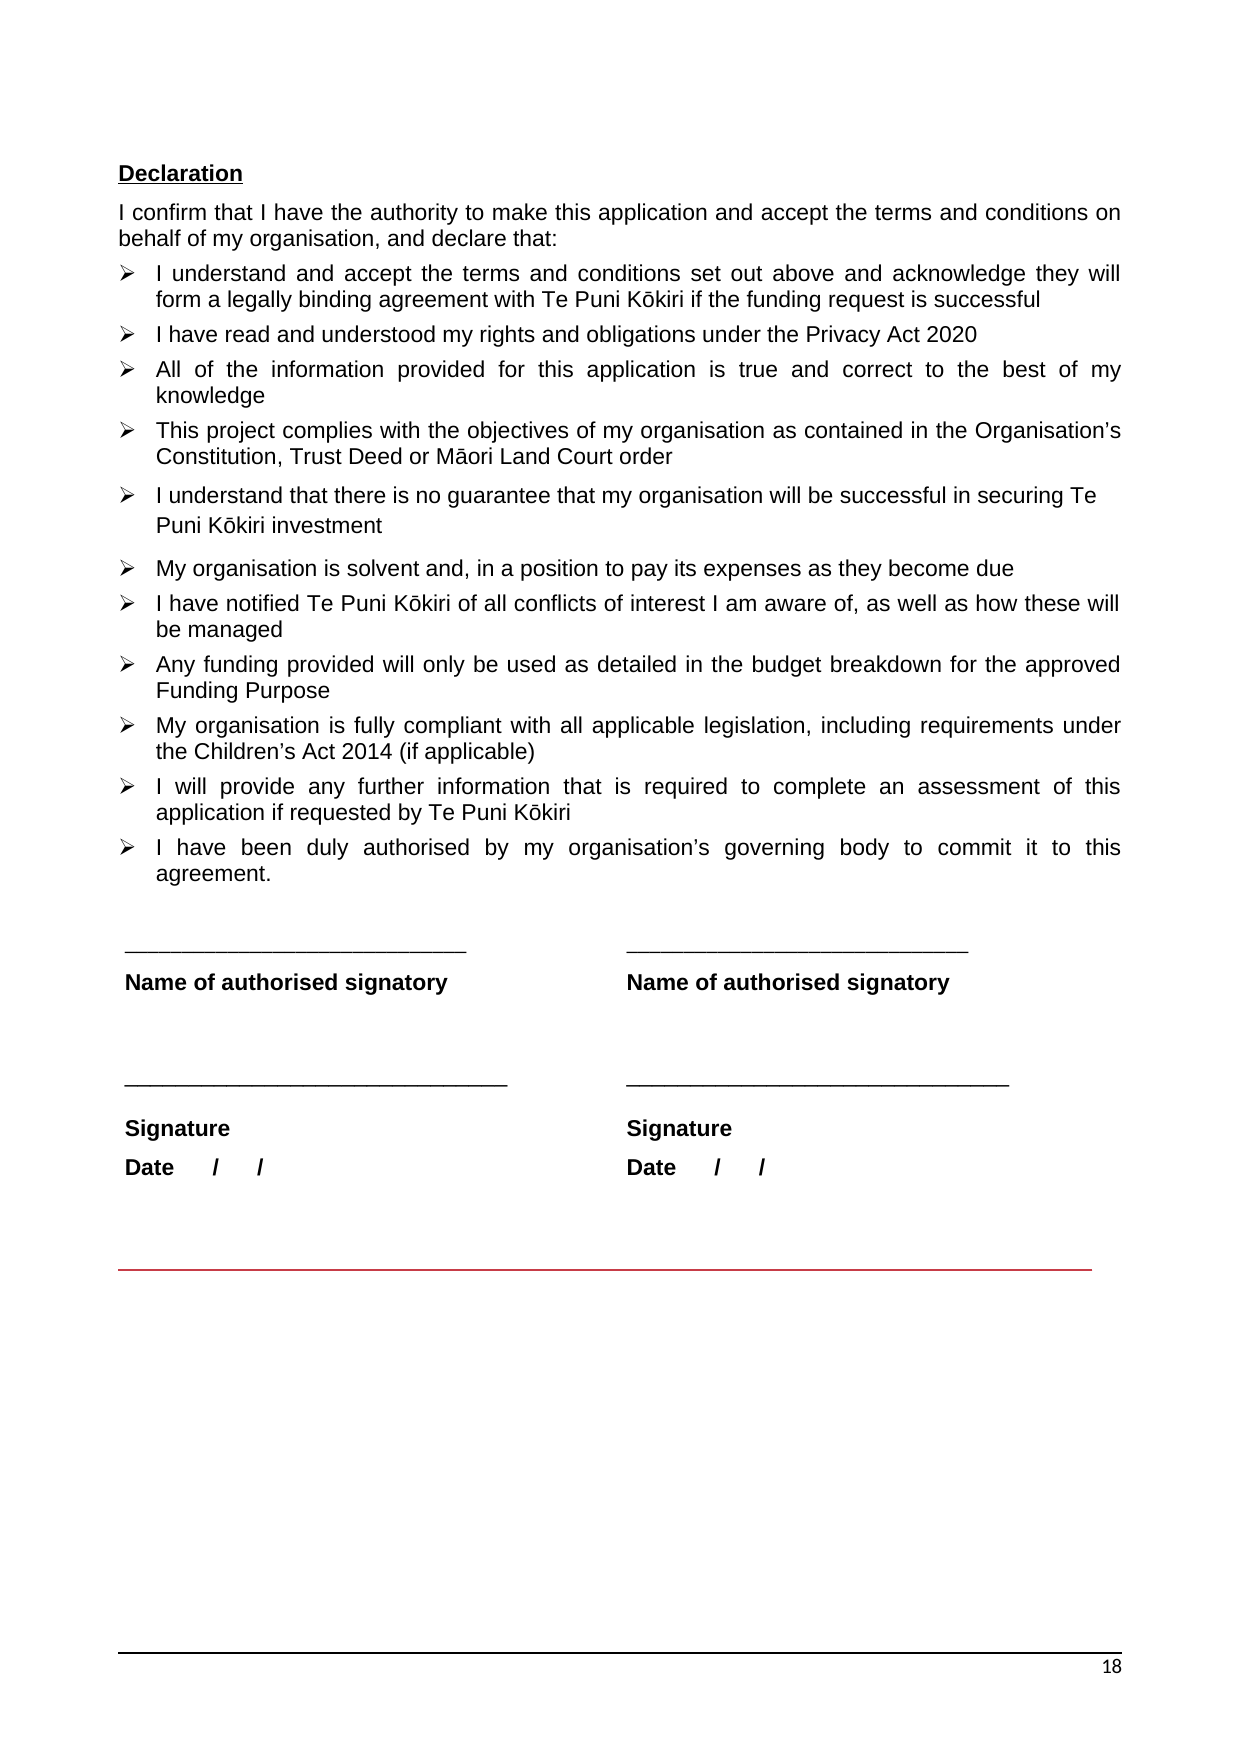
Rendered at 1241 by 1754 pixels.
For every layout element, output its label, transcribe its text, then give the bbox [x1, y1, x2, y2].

list My organisation is solvent and, in a position to pay its expenses as they become due [118, 555, 1122, 581]
table_cell Name of authorised signatory [620, 962, 1122, 1001]
list I have read and understood my rights and obligations under the Privacy Act 2020 [118, 321, 1122, 347]
list I understand that there is no guarantee that my organisation will be successful in securing Te Puni Kōkiri investment [118, 482, 1127, 539]
table_cell Signature [620, 1109, 1122, 1148]
list I have notified Te Puni Kōkiri of all conflicts of interest I am aware of, as well as how these will be managed [118, 590, 1122, 642]
text Declaration [118, 160, 1122, 187]
table_cell Name of authorised signatory [118, 962, 620, 1001]
table_header ______________________________ [118, 921, 620, 962]
list I have been duly authorised by my organisation’s governing body to commit it to this agreement. [118, 834, 1122, 887]
table_cell Date / / [620, 1148, 1122, 1187]
table_cell Signature [118, 1109, 620, 1148]
table_cell Date / / [118, 1148, 620, 1187]
list My organisation is fully compliant with all applicable legislation, including requirements under the Children’s Act 2014 (if applicable) [118, 712, 1122, 764]
list Any funding provided will only be used as detailed in the budget breakdown for the approved Funding Purpose [118, 651, 1122, 703]
list All of the information provided for this application is true and correct to the best of my knowledge [118, 356, 1122, 408]
list I will provide any further information that is required to complete an assessment of this application if requested by Te Puni Kōkiri [118, 773, 1122, 826]
table_cell ______________________________ [620, 1001, 1122, 1108]
list This project complies with the objectives of my organisation as contained in the Organisation’s Constitution, Trust Deed or Māori Land Court order [118, 417, 1122, 469]
text I confirm that I have the authority to make this application and accept the terms and conditions on behalf of my organisation, and declare that: [118, 199, 1122, 252]
list I understand and accept the terms and conditions set out above and acknowledge they will form a legally binding agreement with Te Puni Kōkiri if the funding request is successful [118, 260, 1122, 313]
table_cell ______________________________ [118, 1001, 620, 1108]
table_header ______________________________ [620, 921, 1122, 962]
